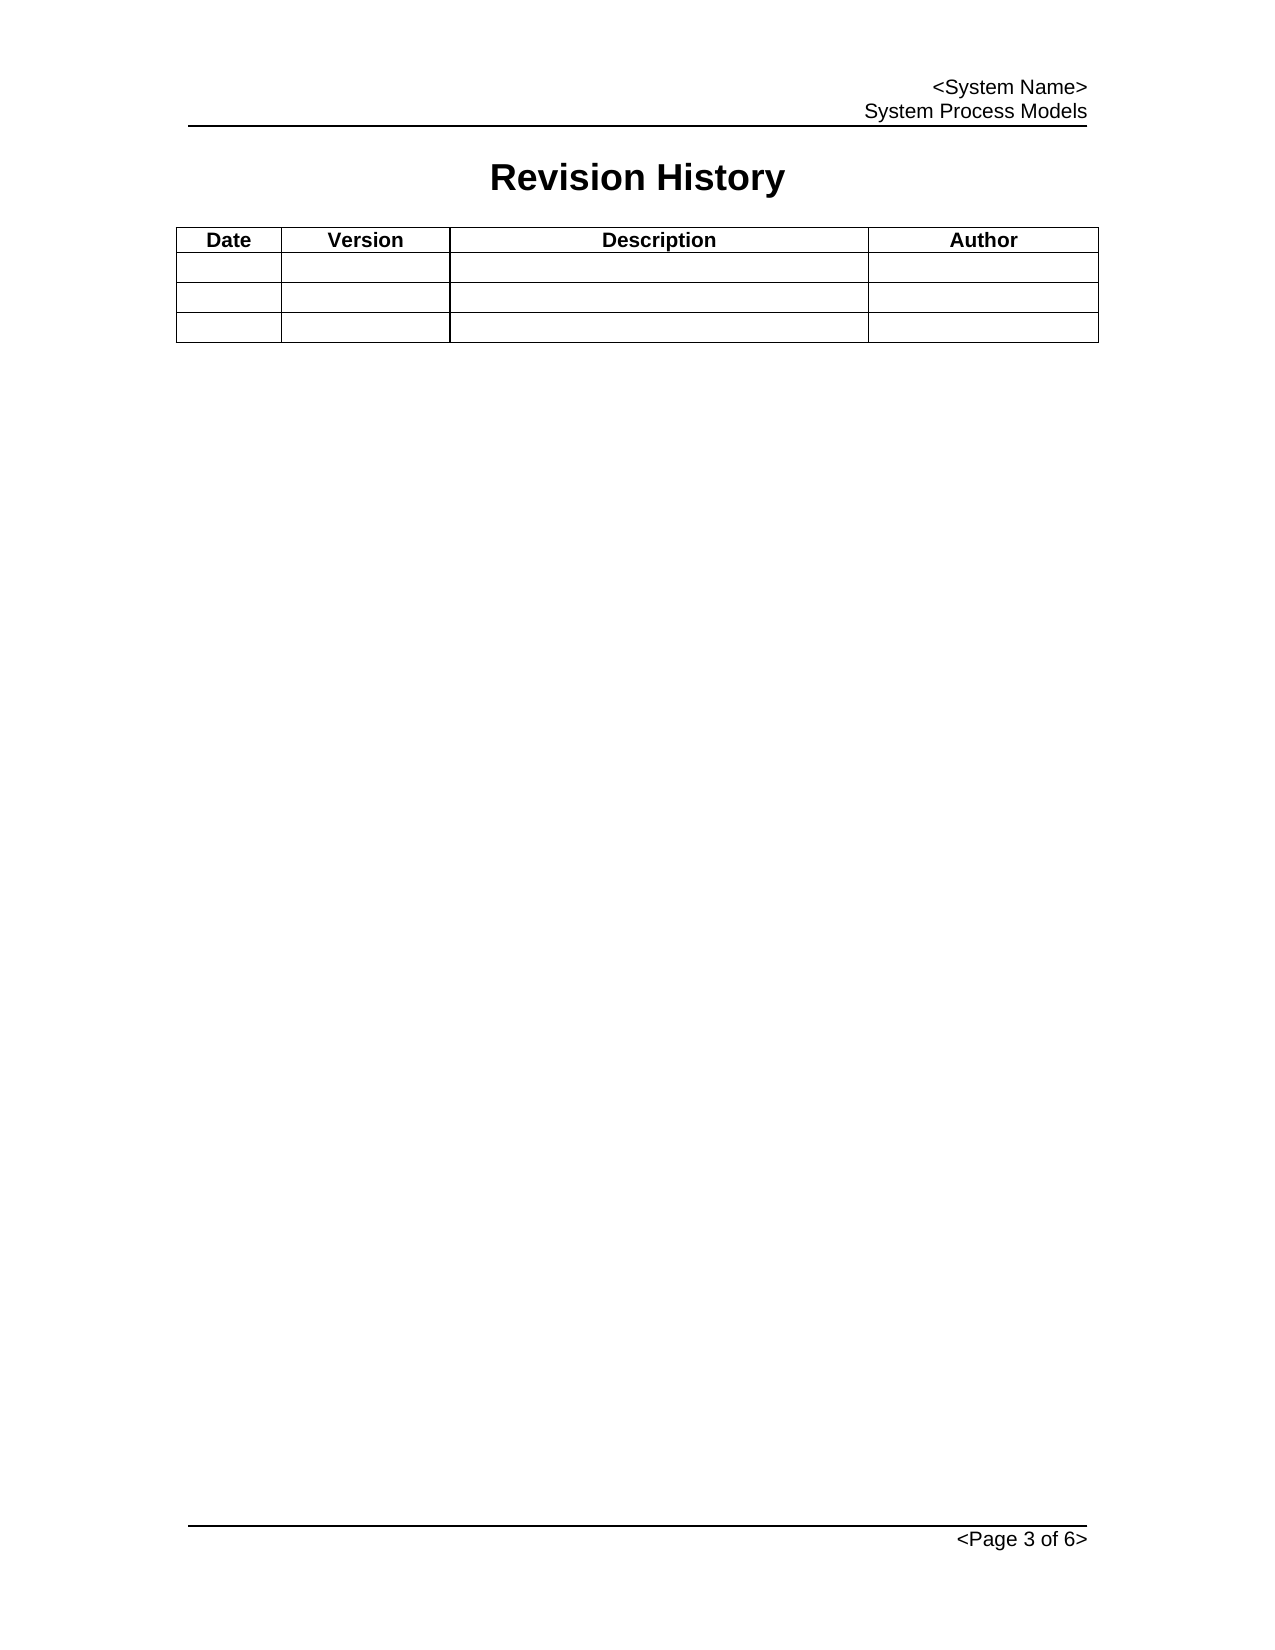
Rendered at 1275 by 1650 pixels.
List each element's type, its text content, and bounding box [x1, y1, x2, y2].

table_cell [869, 283, 1098, 312]
table_cell [451, 313, 868, 342]
table_cell [869, 313, 1098, 342]
table_header Version [282, 228, 449, 252]
table_cell [177, 313, 281, 342]
table_cell [177, 253, 281, 282]
table_cell [282, 283, 449, 312]
table_cell [282, 313, 449, 342]
table_cell [451, 253, 868, 282]
table_cell [451, 283, 868, 312]
table_header Description [451, 228, 868, 252]
text Revision History [187, 155, 1087, 198]
table_cell [177, 283, 281, 312]
table_header Author [869, 228, 1098, 252]
table_cell [282, 253, 449, 282]
table_cell [869, 253, 1098, 282]
table_header Date [177, 228, 281, 252]
